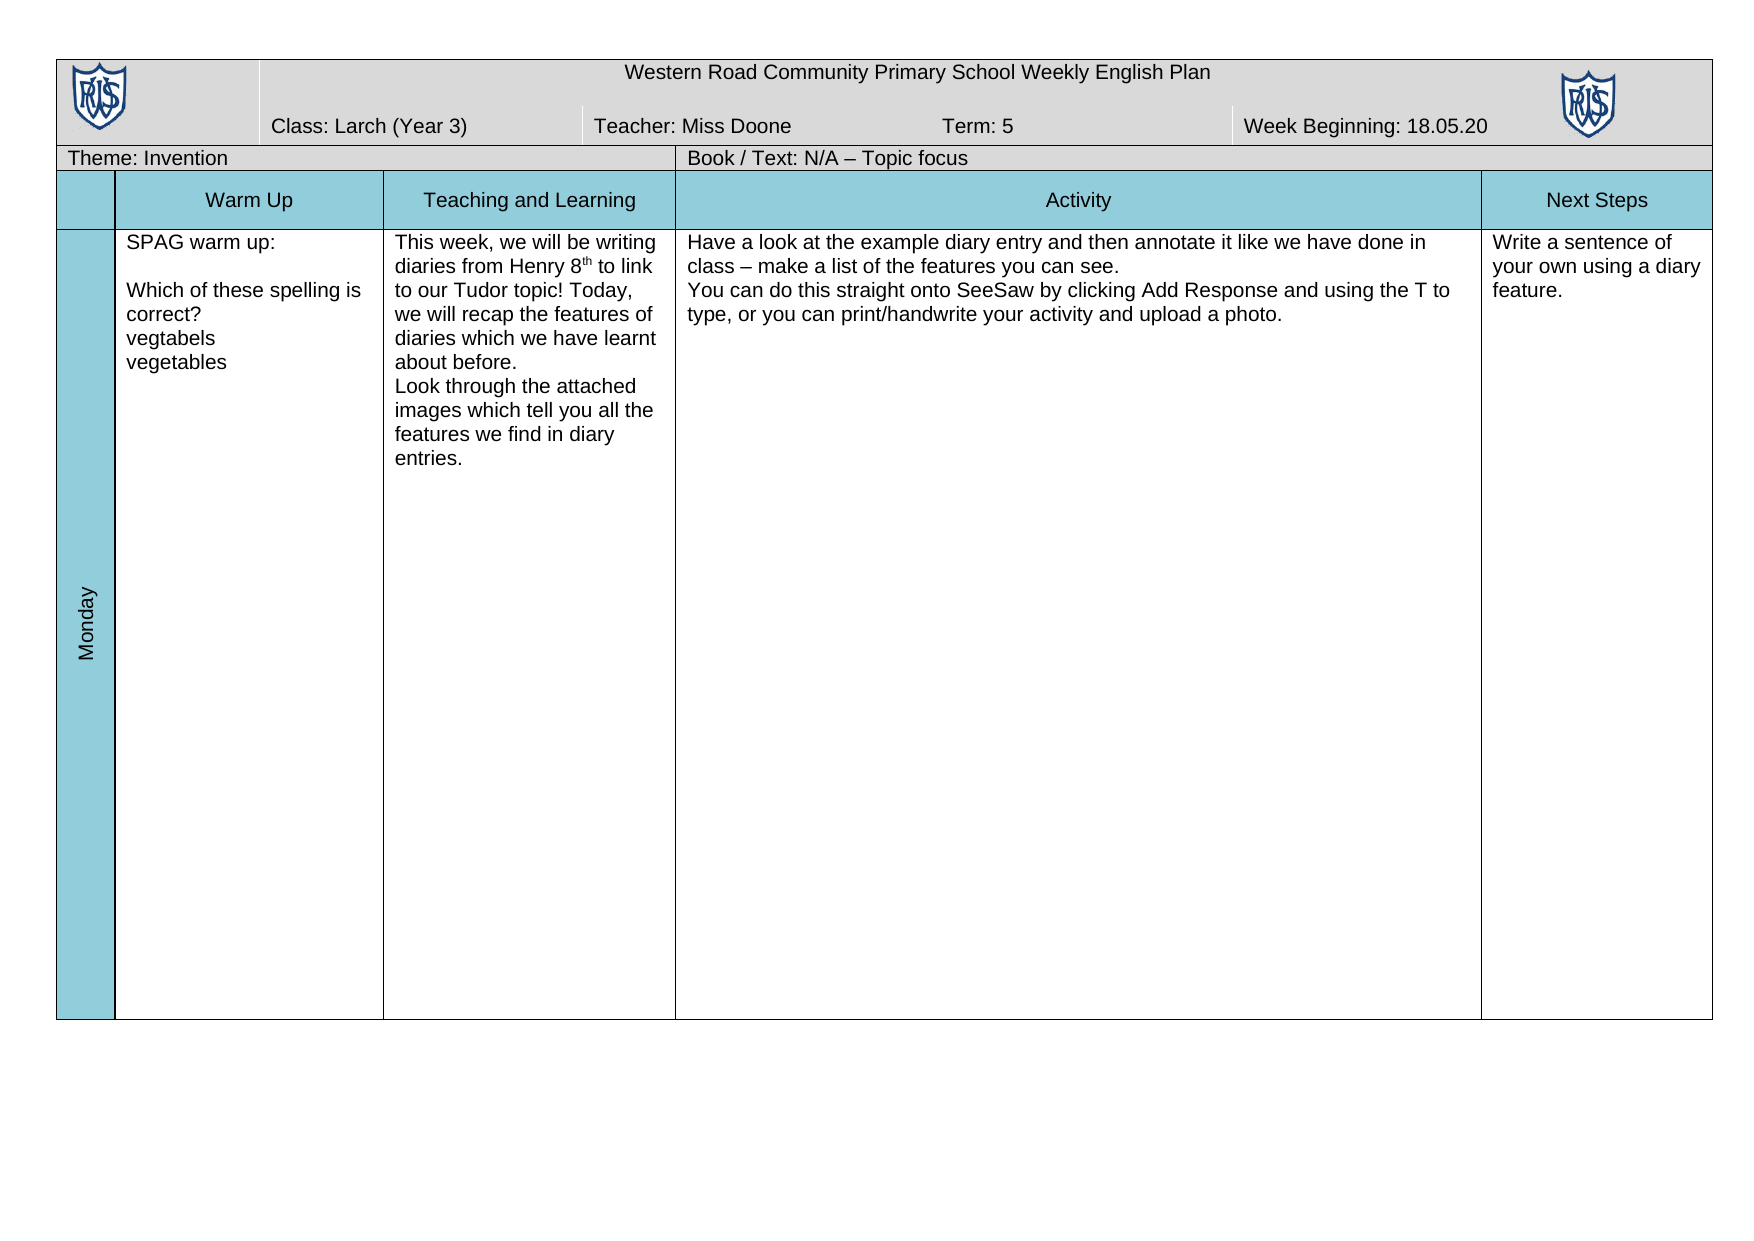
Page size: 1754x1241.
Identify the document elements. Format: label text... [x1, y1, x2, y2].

table_cell [57, 171, 114, 229]
table_cell Theme: Invention [57, 146, 675, 170]
table_header Western Road Community Primary School Weekly English Plan [260, 60, 1576, 106]
table_cell This week, we will be writing diaries from Henry 8th to link to our Tudor topic! Today, we will recap the features of diaries which we have learnt about before. Look through the attached images which tell you all the features we find in diary entries. [384, 230, 675, 1019]
table_cell Warm Up [116, 171, 383, 229]
picture [68, 59, 130, 132]
table_cell Week Beginning: 18.05.20 [1233, 106, 1576, 145]
table_cell Teacher: Miss Doone [583, 106, 931, 145]
table_header [1576, 60, 1712, 145]
table_cell Have a look at the example diary entry and then annotate it like we have done in class – make a list of the features you can see. You can do this straight onto SeeSaw by clicking Add Response and using the T to type, or you can print/handwrite your activity and upload a photo. [676, 230, 1481, 1019]
picture [1557, 67, 1619, 140]
table_cell Write a sentence of your own using a diary feature. [1482, 230, 1712, 1019]
table_cell Teaching and Learning [384, 171, 675, 229]
table_cell Monday [57, 230, 114, 1019]
table_cell Activity [676, 171, 1481, 229]
table_cell Book / Text: N/A – Topic focus [676, 146, 1712, 170]
table_cell SPAG warm up: Which of these spelling is correct? vegtabels vegetables [116, 230, 383, 1019]
table_cell Class: Larch (Year 3) [260, 106, 582, 145]
table_cell Next Steps [1482, 171, 1712, 229]
table_cell Term: 5 [931, 106, 1232, 145]
table_header [57, 60, 259, 145]
